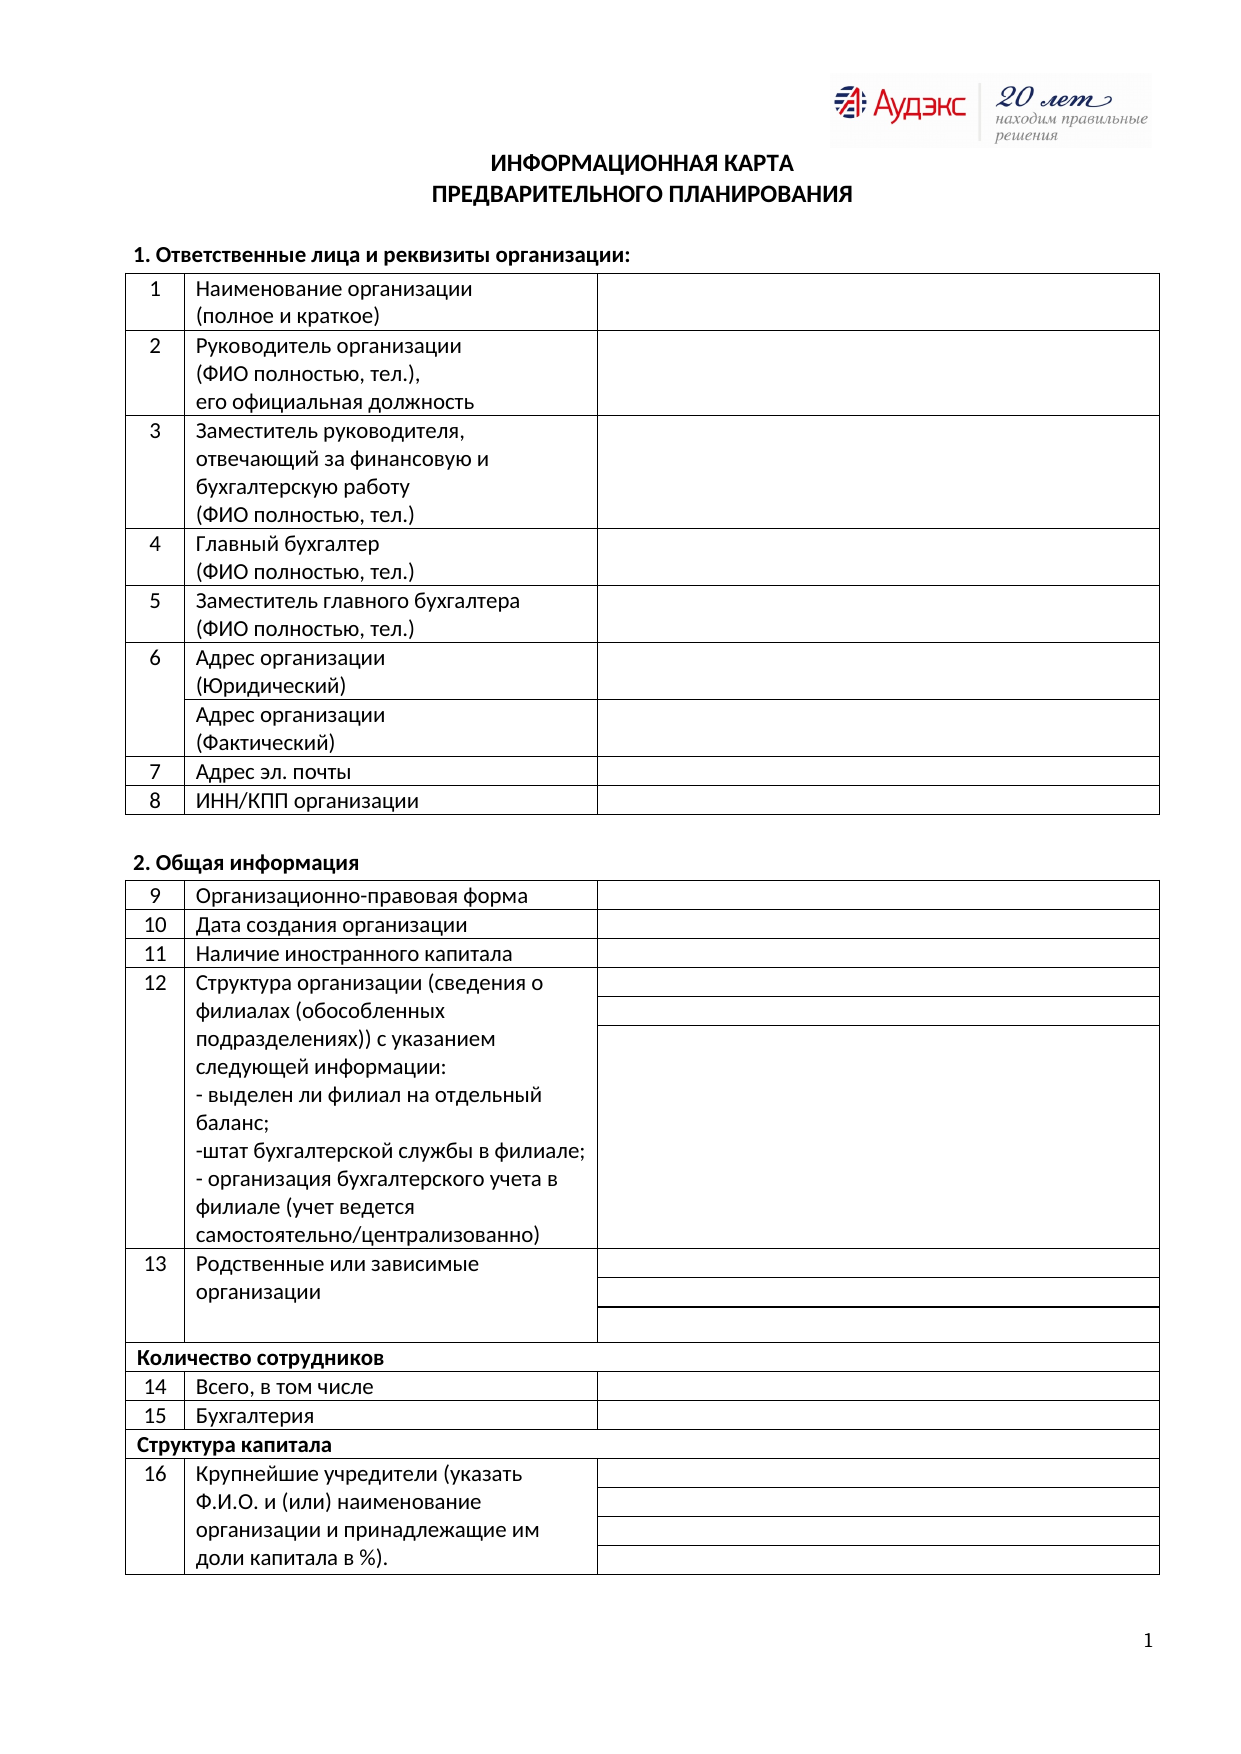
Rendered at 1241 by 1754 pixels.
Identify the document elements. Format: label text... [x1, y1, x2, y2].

table_cell 5 [126, 586, 184, 642]
table_cell Дата создания организации [185, 910, 597, 938]
table_header Организационно-правовая форма [185, 881, 597, 909]
table_cell 14 [126, 1372, 184, 1400]
table_cell Заместитель главного бухгалтера (ФИО полностью, тел.) [185, 586, 597, 642]
table_cell Структура организации (сведения о филиалах (обособленных подразделениях)) с указанием следующей информации: - выделен ли филиал на отдельный баланс; -штат бухгалтерской службы в филиале; - организация бухгалтерского учета в филиале (учет ведется самостоятельно/централизованно) [185, 968, 597, 1248]
table_cell [598, 1546, 1159, 1574]
table_cell [598, 1401, 1159, 1429]
table_cell 8 [126, 786, 184, 814]
table_cell [598, 700, 1159, 756]
table_cell Адрес организации (Юридический) [185, 643, 597, 699]
table_cell Родственные или зависимые организации [185, 1249, 597, 1342]
table_cell 12 [126, 968, 184, 1248]
table_cell 13 [126, 1249, 184, 1342]
table_cell [598, 416, 1159, 528]
table_cell 4 [126, 529, 184, 585]
table_cell Крупнейшие учредители (указать Ф.И.О. и (или) наименование организации и принадлежащие им доли капитала в %). В обязательном порядке указать долю государственной собственности (если есть) и информацию о том, обращаются ли на рынке ценных бумаг акции Общества [185, 1459, 597, 1574]
table_cell [598, 786, 1159, 814]
subtitle ИНФОРМАЦИОННАЯ КАРТА [133, 147, 1152, 178]
table_cell [598, 939, 1159, 967]
table_cell Главный бухгалтер (ФИО полностью, тел.) [185, 529, 597, 585]
table_cell 15 [126, 1401, 184, 1429]
table_cell Заместитель руководителя, отвечающий за финансовую и бухгалтерскую работу (ФИО полностью, тел.) [185, 416, 597, 528]
table_cell Адрес организации (Фактический) [185, 700, 597, 756]
subtitle ПРЕДВАРИТЕЛЬНОГО ПЛАНИРОВАНИЯ [133, 178, 1152, 208]
table_header 1 [126, 274, 184, 330]
table_cell [598, 643, 1159, 699]
table_cell Всего, в том числе [185, 1372, 597, 1400]
table_cell Руководитель организации (ФИО полностью, тел.), его официальная должность [185, 331, 597, 415]
table_cell Наличие иностранного капитала [185, 939, 597, 967]
text 1. Ответственные лица и реквизиты организации: [133, 240, 1152, 268]
text 2. Общая информация [133, 848, 1152, 876]
table_cell [598, 1308, 1159, 1342]
table_cell [598, 910, 1159, 938]
table_cell 2 [126, 331, 184, 415]
table_cell Количество сотрудников [126, 1343, 1159, 1371]
table_cell Структура капитала [126, 1430, 1159, 1458]
table_header 9 [126, 881, 184, 909]
table_cell [598, 997, 1159, 1025]
table_cell [598, 1026, 1159, 1248]
picture [829, 73, 1152, 148]
table_cell 11 [126, 939, 184, 967]
table_cell Бухгалтерия [185, 1401, 597, 1429]
table_cell [598, 1459, 1159, 1487]
table_cell [598, 529, 1159, 585]
table_cell Адрес эл. почты [185, 757, 597, 785]
table_cell [598, 757, 1159, 785]
table_cell [598, 1372, 1159, 1400]
table_cell 16 [126, 1459, 184, 1574]
table_cell [598, 968, 1159, 996]
table_cell [598, 1488, 1159, 1516]
table_header [598, 881, 1159, 909]
table_cell [598, 1278, 1159, 1306]
table_cell ИНН/КПП организации [185, 786, 597, 814]
table_cell [598, 586, 1159, 642]
table_cell [598, 1249, 1159, 1277]
table_cell 6 [126, 643, 184, 756]
table_header Наименование организации (полное и краткое) [185, 274, 597, 330]
table_cell 3 [126, 416, 184, 528]
table_cell [598, 331, 1159, 415]
table_cell [598, 1517, 1159, 1545]
table_cell 10 [126, 910, 184, 938]
table_cell 7 [126, 757, 184, 785]
table_header [598, 274, 1159, 330]
